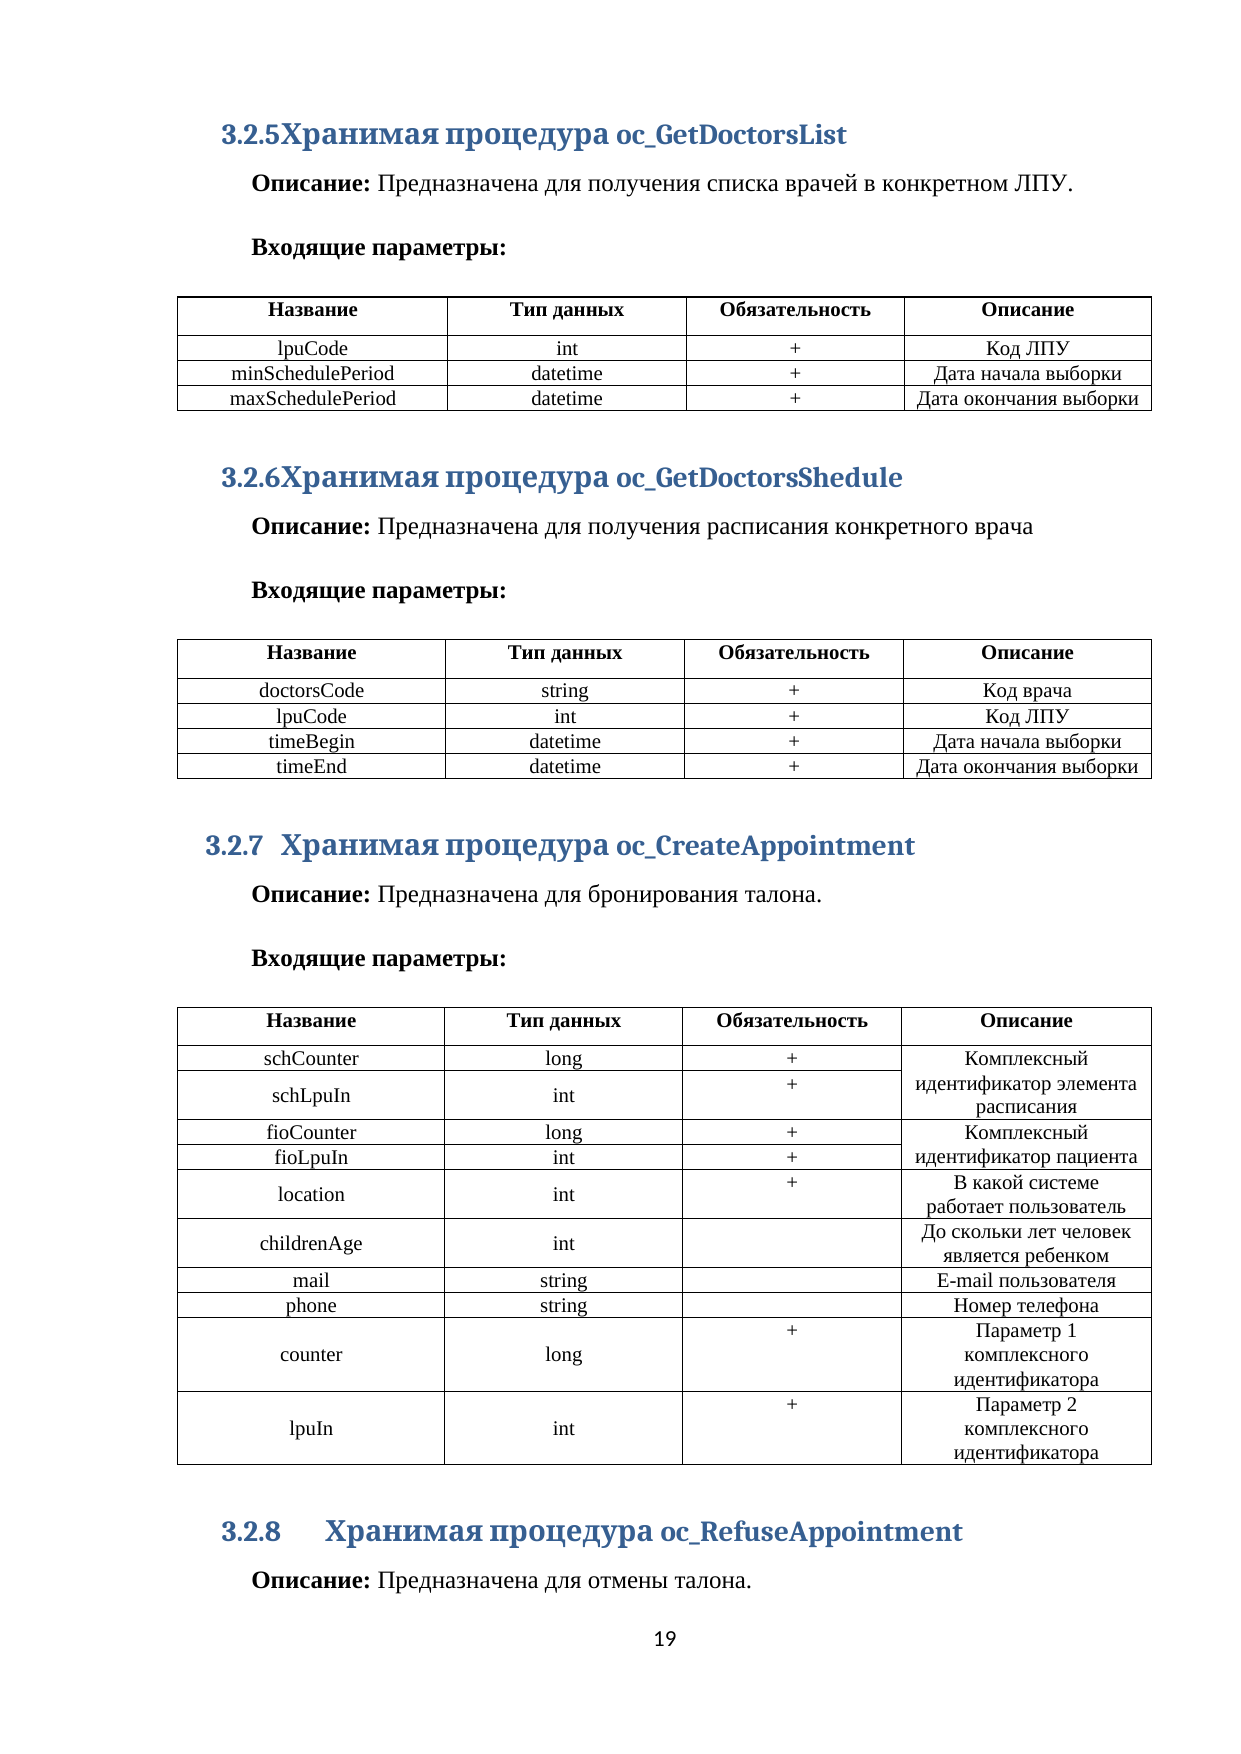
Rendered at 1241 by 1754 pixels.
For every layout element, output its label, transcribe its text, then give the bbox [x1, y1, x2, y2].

text Описание: Предназначена для отмены талона. [177, 1565, 1152, 1594]
table_cell counter [178, 1318, 444, 1391]
table_cell Номер телефона [902, 1293, 1151, 1317]
table_cell Код ЛПУ [905, 336, 1151, 360]
table_header Описание [904, 640, 1151, 677]
table_cell schCounter [178, 1046, 444, 1070]
table_cell location [178, 1170, 444, 1218]
table_cell E-mail пользователя [902, 1268, 1151, 1292]
table_cell int [445, 1219, 682, 1267]
table_cell + [683, 1318, 901, 1391]
table_header Описание [905, 298, 1151, 334]
table_cell int [445, 1392, 682, 1464]
table_cell Параметр 2 комплексного идентификатора [902, 1392, 1151, 1464]
table_header Название [178, 1008, 444, 1045]
table_cell + [687, 386, 904, 410]
table_cell Дата окончания выборки [904, 754, 1151, 778]
text Описание: Предназначена для получения расписания конкретного врача [177, 511, 1152, 540]
table_cell int [448, 336, 686, 360]
text Входящие параметры: [177, 943, 1152, 972]
table_cell string [446, 679, 684, 702]
table_header Обязательность [687, 298, 904, 334]
table_cell datetime [448, 386, 686, 410]
table_cell datetime [446, 754, 684, 778]
table_cell + [683, 1170, 901, 1218]
table_cell Параметр 1 комплексного идентификатора [902, 1318, 1151, 1391]
table_header Тип данных [445, 1008, 682, 1045]
table_cell fioCounter [178, 1120, 444, 1144]
table_cell Дата окончания выборки [905, 386, 1151, 410]
subtitle Хранимая процедура oc_CreateAppointment [206, 829, 1152, 862]
table_cell [683, 1293, 901, 1317]
subtitle Хранимая процедура oc_GetDoctorsList [222, 118, 1152, 152]
subtitle Хранимая процедура oc_GetDoctorsShedule [222, 461, 1152, 494]
table_header Тип данных [448, 298, 686, 334]
text Входящие параметры: [177, 232, 1152, 261]
table_cell В какой системе работает пользователь [1099, 1170, 1151, 1218]
table_cell long [445, 1046, 682, 1070]
table_cell doctorsCode [178, 679, 445, 702]
table_cell string [445, 1268, 682, 1292]
table_cell long [445, 1318, 682, 1391]
text Описание: Предназначена для получения списка врачей в конкретном ЛПУ. [177, 168, 1152, 197]
text Описание: Предназначена для бронирования талона. [177, 879, 1152, 908]
table_cell string [445, 1293, 682, 1317]
table_cell timeEnd [178, 754, 445, 778]
table_cell childrenAge [178, 1219, 444, 1267]
table_cell datetime [448, 361, 686, 385]
table_header Обязательность [683, 1008, 901, 1045]
table_cell + [683, 1120, 901, 1144]
table_cell lpuCode [178, 704, 445, 728]
table_cell + [685, 679, 903, 702]
table_cell timeBegin [178, 729, 445, 753]
table_cell maxSchedulePeriod [178, 386, 447, 410]
table_cell int [446, 704, 684, 728]
table_cell + [687, 336, 904, 360]
table_cell + [687, 361, 904, 385]
table_cell lpuCode [178, 336, 447, 360]
table_cell fioLpuIn [178, 1145, 444, 1169]
table_cell [683, 1219, 901, 1267]
table_cell + [683, 1145, 901, 1169]
table_cell Комплексный идентификатор элемента расписания [902, 1046, 1151, 1118]
table_cell phone [178, 1293, 444, 1317]
table_cell + [683, 1071, 901, 1118]
table_header Описание [902, 1008, 1151, 1045]
table_cell Код ЛПУ [904, 704, 1151, 728]
table_cell minSchedulePeriod [178, 361, 447, 385]
table_cell + [685, 729, 903, 753]
table_header Тип данных [446, 640, 684, 677]
table_cell Дата начала выборки [905, 361, 1151, 385]
table_cell [683, 1268, 901, 1292]
table_cell + [683, 1392, 901, 1464]
table_cell + [683, 1046, 901, 1070]
table_cell Комплексный идентификатор пациента [902, 1120, 1151, 1169]
table_header Обязательность [685, 640, 903, 677]
text Входящие параметры: [177, 575, 1152, 604]
table_cell int [445, 1145, 682, 1169]
table_cell В какой системе работает пользователь [902, 1170, 953, 1218]
table_cell Код врача [904, 679, 1151, 702]
table_header Название [178, 298, 447, 334]
table_cell int [445, 1071, 682, 1118]
table_cell + [685, 754, 903, 778]
table_cell int [445, 1170, 682, 1218]
table_cell schLpuIn [178, 1071, 444, 1118]
table_cell lpuIn [178, 1392, 444, 1464]
table_cell Дата начала выборки [904, 729, 1151, 753]
subtitle Хранимая процедура oc_RefuseAppointment [222, 1515, 1152, 1548]
table_header Название [178, 640, 445, 677]
table_cell + [685, 704, 903, 728]
table_cell long [445, 1120, 682, 1144]
table_cell datetime [446, 729, 684, 753]
table_cell mail [178, 1268, 444, 1292]
